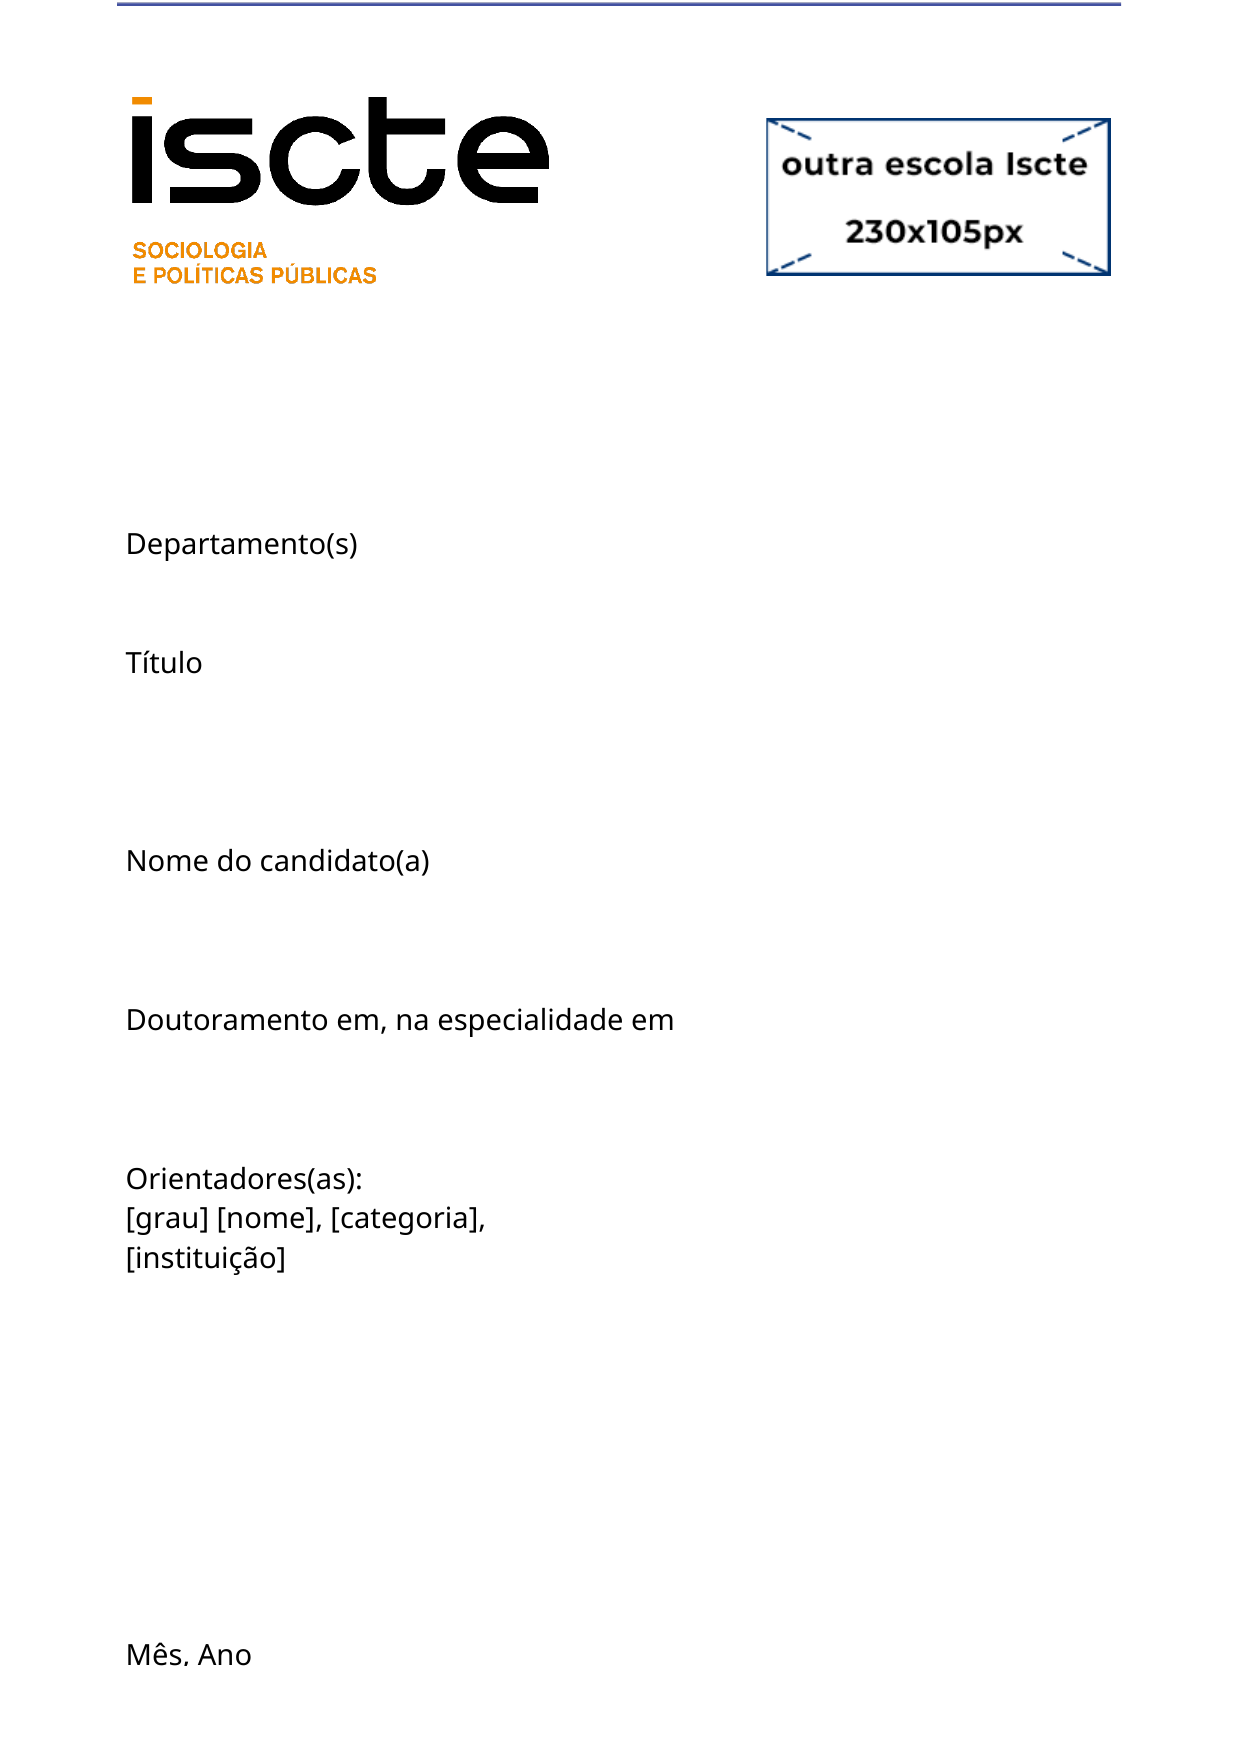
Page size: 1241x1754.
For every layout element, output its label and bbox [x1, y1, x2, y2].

picture [117, 0, 1122, 6]
picture [765, 118, 1111, 276]
picture [94, 43, 589, 336]
